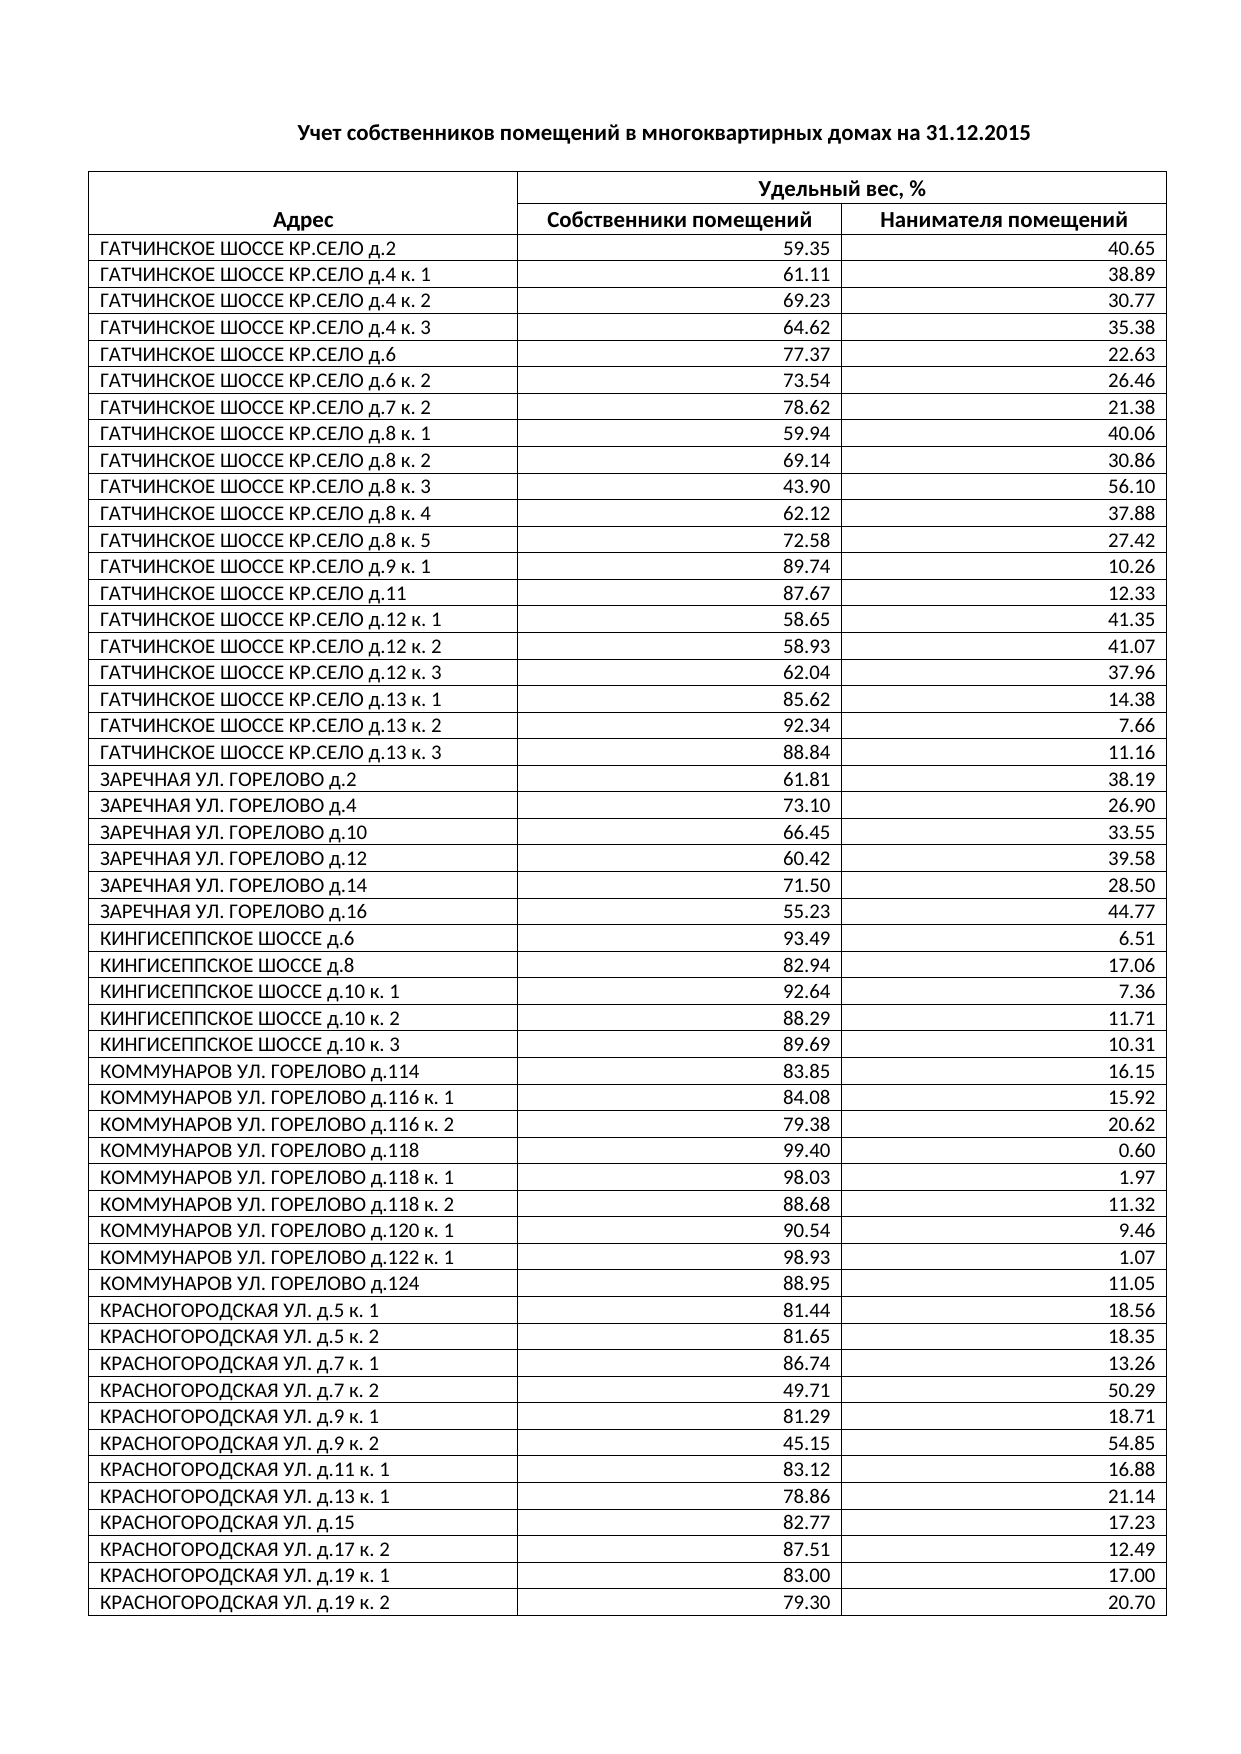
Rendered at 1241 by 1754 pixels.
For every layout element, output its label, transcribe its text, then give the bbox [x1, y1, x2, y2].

table_cell 59.94 [518, 420, 841, 446]
table_cell 87.51 [518, 1536, 841, 1562]
table_cell 61.81 [518, 766, 841, 791]
table_cell 10.26 [842, 553, 1166, 579]
table_cell 58.65 [518, 606, 841, 632]
table_cell 56.10 [842, 474, 1166, 499]
table_cell КРАСНОГОРОДСКАЯ УЛ. д.7 к. 2 [89, 1377, 517, 1402]
table_cell КРАСНОГОРОДСКАЯ УЛ. д.9 к. 1 [89, 1403, 517, 1429]
table_cell КРАСНОГОРОДСКАЯ УЛ. д.11 к. 1 [89, 1456, 517, 1482]
table_cell 30.77 [842, 288, 1166, 313]
table_cell КРАСНОГОРОДСКАЯ УЛ. д.7 к. 1 [89, 1350, 517, 1376]
table_cell ГАТЧИНСКОЕ ШОССЕ КР.СЕЛО д.2 [89, 235, 517, 260]
table_cell ГАТЧИНСКОЕ ШОССЕ КР.СЕЛО д.11 [89, 580, 517, 605]
table_header Удельный вес, % [518, 172, 1166, 202]
table_cell 20.70 [842, 1589, 1166, 1615]
table_cell 26.46 [842, 367, 1166, 393]
table_cell КОММУНАРОВ УЛ. ГОРЕЛОВО д.122 к. 1 [89, 1244, 517, 1269]
table_cell 90.54 [518, 1217, 841, 1243]
table_cell КРАСНОГОРОДСКАЯ УЛ. д.13 к. 1 [89, 1483, 517, 1508]
table_cell ГАТЧИНСКОЕ ШОССЕ КР.СЕЛО д.6 к. 2 [89, 367, 517, 393]
table_cell Собственники помещений [518, 204, 841, 234]
table_cell КОММУНАРОВ УЛ. ГОРЕЛОВО д.124 [89, 1270, 517, 1296]
table_cell 39.58 [842, 845, 1166, 871]
table_cell 22.63 [842, 341, 1166, 366]
table_cell КОММУНАРОВ УЛ. ГОРЕЛОВО д.118 к. 1 [89, 1164, 517, 1190]
table_cell 35.38 [842, 314, 1166, 340]
table_cell 73.54 [518, 367, 841, 393]
table_header Адрес [89, 172, 517, 234]
table_cell ГАТЧИНСКОЕ ШОССЕ КР.СЕЛО д.13 к. 3 [89, 739, 517, 765]
table_cell 16.88 [842, 1456, 1166, 1482]
table_cell 58.93 [518, 633, 841, 658]
table_cell 30.86 [842, 447, 1166, 472]
table_cell 64.62 [518, 314, 841, 340]
table_cell 45.15 [518, 1430, 841, 1455]
table_cell ГАТЧИНСКОЕ ШОССЕ КР.СЕЛО д.12 к. 3 [89, 660, 517, 685]
table_cell ГАТЧИНСКОЕ ШОССЕ КР.СЕЛО д.8 к. 3 [89, 474, 517, 499]
table_cell ГАТЧИНСКОЕ ШОССЕ КР.СЕЛО д.9 к. 1 [89, 553, 517, 579]
table_cell 87.67 [518, 580, 841, 605]
table_cell КИНГИСЕППСКОЕ ШОССЕ д.6 [89, 925, 517, 951]
table_cell 79.38 [518, 1111, 841, 1137]
table_cell КРАСНОГОРОДСКАЯ УЛ. д.17 к. 2 [89, 1536, 517, 1562]
table_cell ЗАРЕЧНАЯ УЛ. ГОРЕЛОВО д.10 [89, 819, 517, 844]
table_cell 20.62 [842, 1111, 1166, 1137]
table_cell КОММУНАРОВ УЛ. ГОРЕЛОВО д.116 к. 1 [89, 1085, 517, 1110]
table_cell КОММУНАРОВ УЛ. ГОРЕЛОВО д.120 к. 1 [89, 1217, 517, 1243]
table_cell 88.68 [518, 1191, 841, 1216]
table_cell 50.29 [842, 1377, 1166, 1402]
table_cell 11.32 [842, 1191, 1166, 1216]
table_cell ГАТЧИНСКОЕ ШОССЕ КР.СЕЛО д.6 [89, 341, 517, 366]
table_cell КИНГИСЕППСКОЕ ШОССЕ д.10 к. 3 [89, 1031, 517, 1057]
table_cell 88.29 [518, 1005, 841, 1030]
table_cell КРАСНОГОРОДСКАЯ УЛ. д.19 к. 2 [89, 1589, 517, 1615]
table_cell 6.51 [842, 925, 1166, 951]
table_cell 11.16 [842, 739, 1166, 765]
table_cell ЗАРЕЧНАЯ УЛ. ГОРЕЛОВО д.14 [89, 872, 517, 897]
table_cell 79.30 [518, 1589, 841, 1615]
table_cell 62.04 [518, 660, 841, 685]
table_cell ЗАРЕЧНАЯ УЛ. ГОРЕЛОВО д.12 [89, 845, 517, 871]
table_cell 60.42 [518, 845, 841, 871]
table_cell КРАСНОГОРОДСКАЯ УЛ. д.15 [89, 1510, 517, 1535]
table_cell КОММУНАРОВ УЛ. ГОРЕЛОВО д.118 [89, 1138, 517, 1163]
table_cell ГАТЧИНСКОЕ ШОССЕ КР.СЕЛО д.4 к. 3 [89, 314, 517, 340]
table_cell 7.66 [842, 713, 1166, 738]
table_cell 17.00 [842, 1563, 1166, 1588]
table_cell 82.94 [518, 952, 841, 977]
table_cell 86.74 [518, 1350, 841, 1376]
table_cell 37.96 [842, 660, 1166, 685]
table_cell ГАТЧИНСКОЕ ШОССЕ КР.СЕЛО д.8 к. 1 [89, 420, 517, 446]
table_cell 44.77 [842, 899, 1166, 924]
table_cell 78.62 [518, 394, 841, 419]
table_cell 61.11 [518, 261, 841, 287]
table_cell ЗАРЕЧНАЯ УЛ. ГОРЕЛОВО д.4 [89, 792, 517, 818]
table_cell 88.95 [518, 1270, 841, 1296]
table_cell 98.93 [518, 1244, 841, 1269]
table_cell КОММУНАРОВ УЛ. ГОРЕЛОВО д.116 к. 2 [89, 1111, 517, 1137]
table_cell 14.38 [842, 686, 1166, 712]
table_cell 83.00 [518, 1563, 841, 1588]
table_cell 92.34 [518, 713, 841, 738]
table_cell КОММУНАРОВ УЛ. ГОРЕЛОВО д.114 [89, 1058, 517, 1083]
table_cell 17.23 [842, 1510, 1166, 1535]
table_cell 84.08 [518, 1085, 841, 1110]
table_cell 93.49 [518, 925, 841, 951]
table_cell ГАТЧИНСКОЕ ШОССЕ КР.СЕЛО д.12 к. 1 [89, 606, 517, 632]
table_cell 27.42 [842, 527, 1166, 552]
table_cell 18.71 [842, 1403, 1166, 1429]
table_cell ГАТЧИНСКОЕ ШОССЕ КР.СЕЛО д.4 к. 2 [89, 288, 517, 313]
table_cell 41.35 [842, 606, 1166, 632]
table_cell 82.77 [518, 1510, 841, 1535]
table_cell 1.07 [842, 1244, 1166, 1269]
table_cell ГАТЧИНСКОЕ ШОССЕ КР.СЕЛО д.8 к. 2 [89, 447, 517, 472]
table_cell 72.58 [518, 527, 841, 552]
table_cell 69.14 [518, 447, 841, 472]
table_cell 12.49 [842, 1536, 1166, 1562]
table_cell 11.05 [842, 1270, 1166, 1296]
table_cell 81.65 [518, 1324, 841, 1349]
table_cell 28.50 [842, 872, 1166, 897]
table_cell 99.40 [518, 1138, 841, 1163]
table_cell 83.85 [518, 1058, 841, 1083]
table_cell 38.19 [842, 766, 1166, 791]
table_cell 89.74 [518, 553, 841, 579]
table_cell КРАСНОГОРОДСКАЯ УЛ. д.19 к. 1 [89, 1563, 517, 1588]
table_cell 43.90 [518, 474, 841, 499]
table_cell ГАТЧИНСКОЕ ШОССЕ КР.СЕЛО д.12 к. 2 [89, 633, 517, 658]
table_cell 13.26 [842, 1350, 1166, 1376]
table_cell КИНГИСЕППСКОЕ ШОССЕ д.10 к. 2 [89, 1005, 517, 1030]
table_cell 37.88 [842, 500, 1166, 526]
table_cell 21.38 [842, 394, 1166, 419]
table_cell 7.36 [842, 978, 1166, 1004]
table_cell 12.33 [842, 580, 1166, 605]
table_cell 54.85 [842, 1430, 1166, 1455]
table_cell 18.35 [842, 1324, 1166, 1349]
table_cell КИНГИСЕППСКОЕ ШОССЕ д.8 [89, 952, 517, 977]
table_cell 92.64 [518, 978, 841, 1004]
table_cell 15.92 [842, 1085, 1166, 1110]
table_cell 83.12 [518, 1456, 841, 1482]
table_cell 40.06 [842, 420, 1166, 446]
table_cell 49.71 [518, 1377, 841, 1402]
table_cell 38.89 [842, 261, 1166, 287]
table_cell 88.84 [518, 739, 841, 765]
table_cell КОММУНАРОВ УЛ. ГОРЕЛОВО д.118 к. 2 [89, 1191, 517, 1216]
table_cell 16.15 [842, 1058, 1166, 1083]
table_cell ГАТЧИНСКОЕ ШОССЕ КР.СЕЛО д.7 к. 2 [89, 394, 517, 419]
table_cell 78.86 [518, 1483, 841, 1508]
table_cell 0.60 [842, 1138, 1166, 1163]
table_cell ЗАРЕЧНАЯ УЛ. ГОРЕЛОВО д.16 [89, 899, 517, 924]
table_cell КРАСНОГОРОДСКАЯ УЛ. д.9 к. 2 [89, 1430, 517, 1455]
table_cell 81.44 [518, 1297, 841, 1322]
table_cell 26.90 [842, 792, 1166, 818]
table_cell 33.55 [842, 819, 1166, 844]
table_cell 59.35 [518, 235, 841, 260]
table_cell ЗАРЕЧНАЯ УЛ. ГОРЕЛОВО д.2 [89, 766, 517, 791]
table_cell Нанимателя помещений [842, 204, 1166, 234]
text Учет собственников помещений в многоквартирных домах на 31.12.2015 [177, 118, 1152, 146]
table_cell 41.07 [842, 633, 1166, 658]
table_cell ГАТЧИНСКОЕ ШОССЕ КР.СЕЛО д.13 к. 1 [89, 686, 517, 712]
table_cell ГАТЧИНСКОЕ ШОССЕ КР.СЕЛО д.13 к. 2 [89, 713, 517, 738]
table_cell 66.45 [518, 819, 841, 844]
table_cell КРАСНОГОРОДСКАЯ УЛ. д.5 к. 1 [89, 1297, 517, 1322]
table_cell ГАТЧИНСКОЕ ШОССЕ КР.СЕЛО д.4 к. 1 [89, 261, 517, 287]
table_cell КИНГИСЕППСКОЕ ШОССЕ д.10 к. 1 [89, 978, 517, 1004]
table_cell ГАТЧИНСКОЕ ШОССЕ КР.СЕЛО д.8 к. 4 [89, 500, 517, 526]
table_cell 11.71 [842, 1005, 1166, 1030]
table_cell 71.50 [518, 872, 841, 897]
table_cell 17.06 [842, 952, 1166, 977]
table_cell 69.23 [518, 288, 841, 313]
table_cell 85.62 [518, 686, 841, 712]
table_cell 9.46 [842, 1217, 1166, 1243]
table_cell 89.69 [518, 1031, 841, 1057]
table_cell 81.29 [518, 1403, 841, 1429]
table_cell 73.10 [518, 792, 841, 818]
table_cell 21.14 [842, 1483, 1166, 1508]
table_cell 40.65 [842, 235, 1166, 260]
table_cell 55.23 [518, 899, 841, 924]
table_cell 62.12 [518, 500, 841, 526]
table_cell 18.56 [842, 1297, 1166, 1322]
table_cell 10.31 [842, 1031, 1166, 1057]
table_cell 98.03 [518, 1164, 841, 1190]
table_cell ГАТЧИНСКОЕ ШОССЕ КР.СЕЛО д.8 к. 5 [89, 527, 517, 552]
table_cell 77.37 [518, 341, 841, 366]
table_cell КРАСНОГОРОДСКАЯ УЛ. д.5 к. 2 [89, 1324, 517, 1349]
table_cell 1.97 [842, 1164, 1166, 1190]
